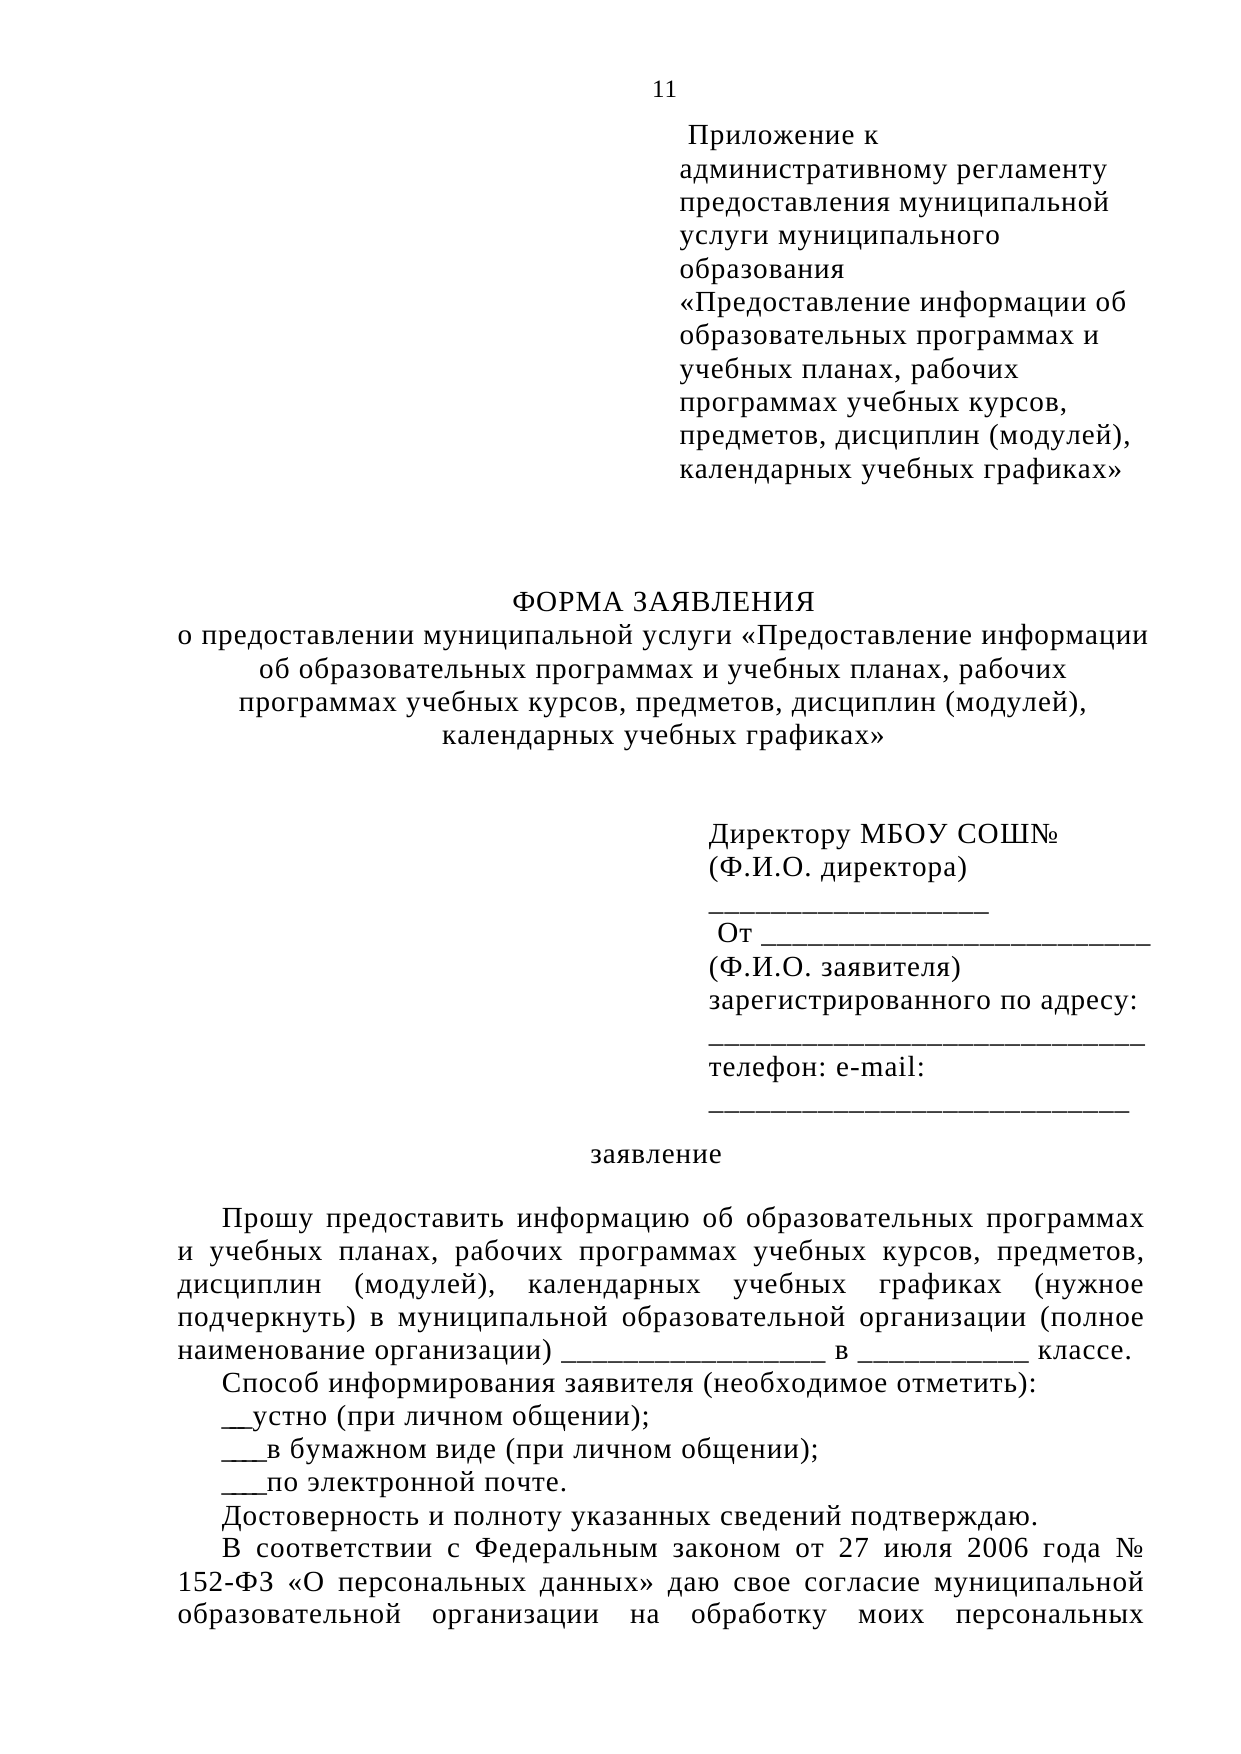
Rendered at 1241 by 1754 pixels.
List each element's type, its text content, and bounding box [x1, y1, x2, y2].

text (Ф.И.О. заявителя) зарегистрированного по адресу: [709, 949, 1152, 1016]
text ФОРМА ЗАЯВЛЕНИЯ [177, 585, 1149, 618]
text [177, 1532, 1145, 1631]
text Достоверность и полноту указанных сведений подтверждаю. [177, 1498, 1152, 1532]
text телефон: e-mail: [709, 1049, 1152, 1083]
text Способ информирования заявителя (необходимое отметить): [177, 1366, 1152, 1399]
text Приложение к административному регламенту предоставления муниципальной услуги муниципального образования [679, 118, 1149, 285]
text ____________________________ [709, 1016, 1152, 1049]
text Прошу предоставить информацию об образовательных программах и учебных планах, рабочих программах учебных курсов, предметов, дисциплин (модулей), календарных учебных графиках (нужное подчеркнуть) в муниципальной образовательной организации (полное наименование организации) _________________ в ___________ классе. [177, 1201, 1145, 1366]
text устно (при личном общении); [177, 1399, 1152, 1432]
text о предоставлении муниципальной услуги «Предоставление информации об образовательных программах и учебных планах, рабочих программах учебных курсов, предметов, дисциплин (модулей), календарных учебных графиках» [177, 618, 1149, 751]
text От _________________________ [709, 917, 1152, 949]
text «Предоставление информации об образовательных программах и учебных планах, рабочих программах учебных курсов, предметов, дисциплин (модулей), календарных учебных графиках» [679, 285, 1149, 485]
text заявление [162, 1142, 1149, 1168]
text в бумажном виде (при личном общении); [177, 1432, 1152, 1466]
text по электронной почте. [177, 1466, 1152, 1498]
text Директору МБОУ COШ№ (Ф.И.О. директора) __________________ [709, 817, 1152, 917]
text ___________________________ [709, 1083, 1152, 1116]
